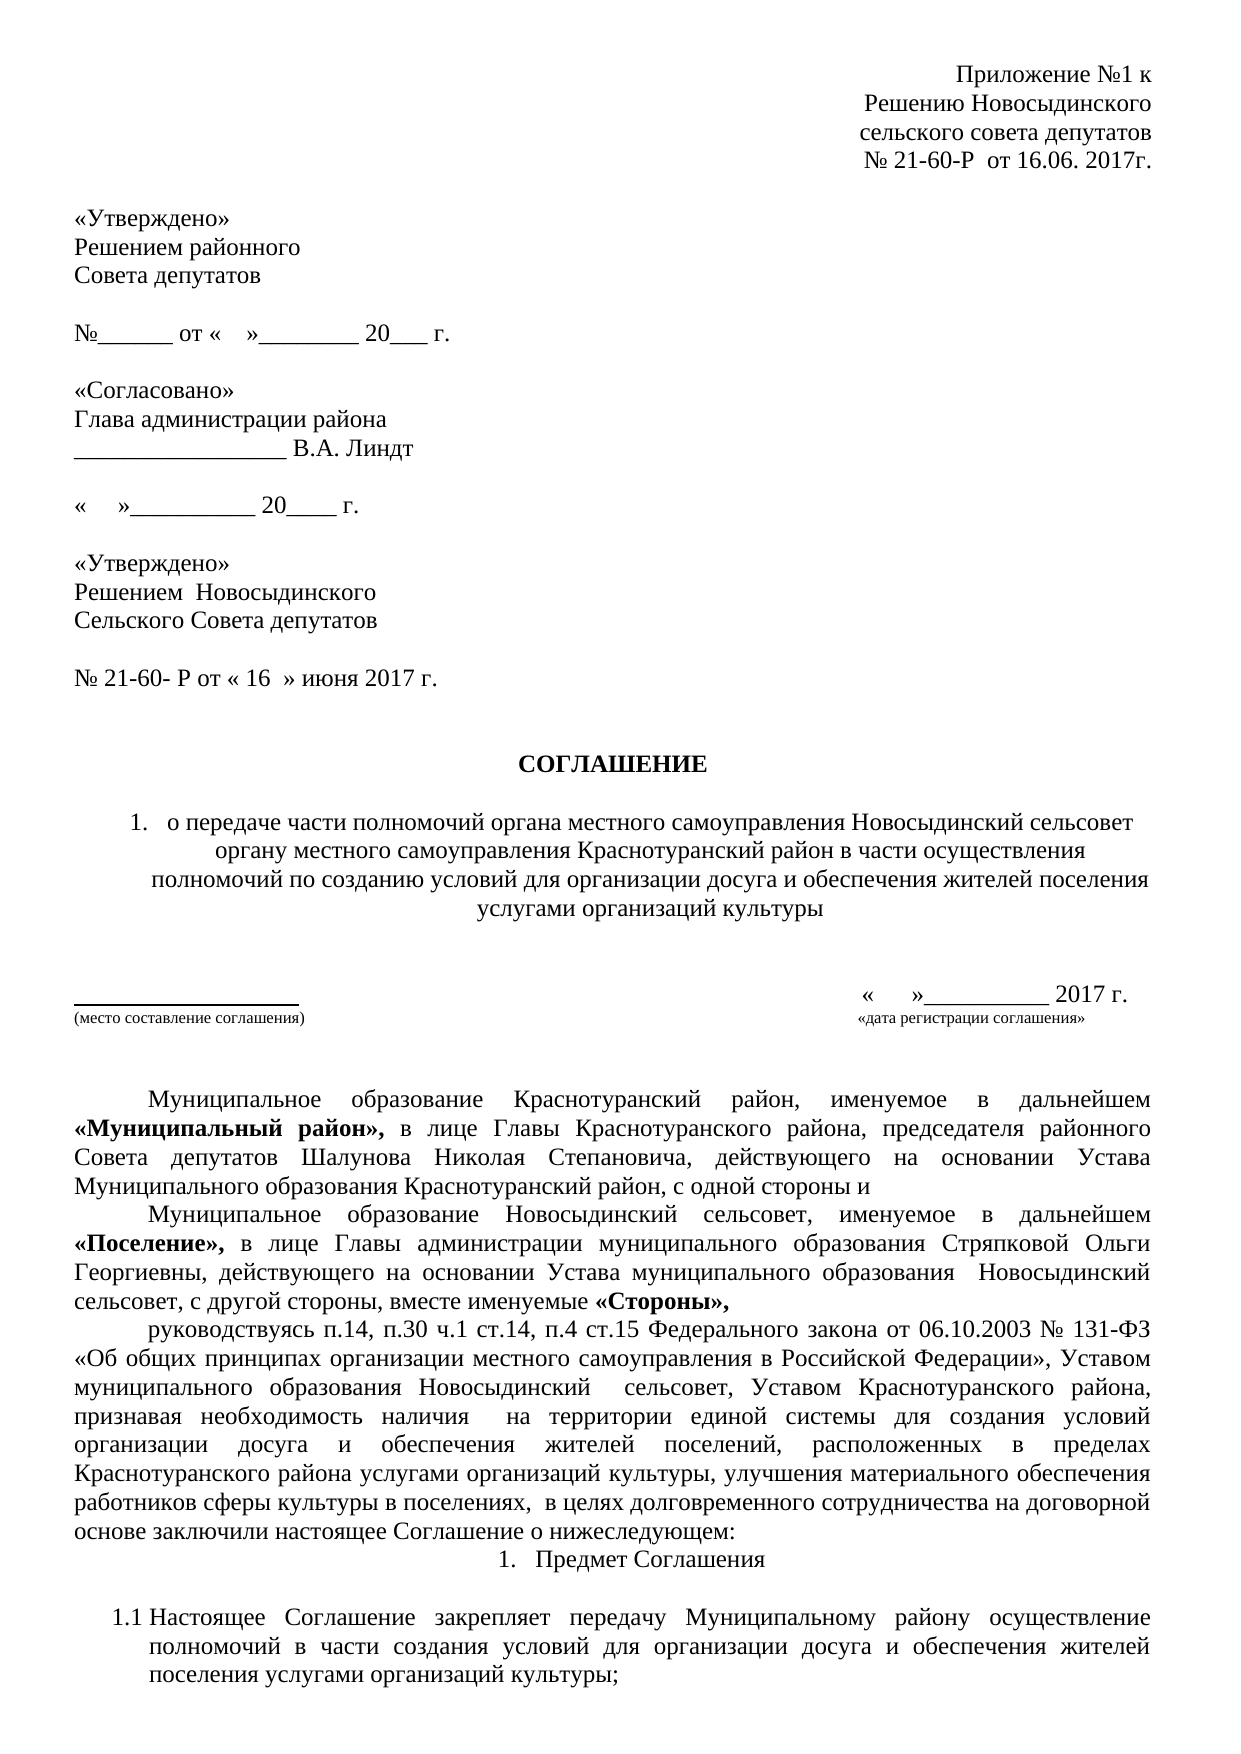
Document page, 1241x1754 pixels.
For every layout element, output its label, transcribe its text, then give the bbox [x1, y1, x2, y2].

list Настоящее Соглашение закрепляет передачу Муниципальному району осуществление полномочий в части создания условий для организации досуга и обеспечения жителей поселения услугами организаций культуры; [111, 1602, 1152, 1688]
text Совета депутатов [74, 260, 1152, 289]
text «Утверждено» [74, 203, 1152, 232]
text «Утверждено» [74, 548, 1152, 577]
text _________________ В.А. Линдт [74, 433, 1152, 462]
text № 21-60- Р от « 16 » июня 2017 г. [74, 663, 1152, 692]
text « »__________ 2017 г. [74, 979, 1152, 1008]
text Решению Новосыдинского [74, 88, 1152, 117]
list Предмет Соглашения [111, 1544, 1152, 1573]
text руководствуясь п.14, п.30 ч.1 ст.14, п.4 ст.15 Федерального закона от 06.10.2003 № 131-ФЗ «Об общих принципах организации местного самоуправления в Российской Федерации», Уставом муниципального образования Новосыдинский сельсовет, Уставом Краснотуранского района, признавая необходимость наличия на территории единой системы для создания условий организации досуга и обеспечения жителей поселений, расположенных в пределах Краснотуранского района услугами организаций культуры, улучшения материального обеспечения работников сферы культуры в поселениях, в целях долговременного сотрудничества на договорной основе заключили настоящее Соглашение о нижеследующем: [74, 1314, 1152, 1544]
text «Согласовано» [74, 375, 1152, 404]
text №______ от « »________ 20___ г. [74, 318, 1152, 347]
text Решением районного [74, 232, 1152, 260]
text Муниципальное образование Новосыдинский сельсовет, именуемое в дальнейшем «Поселение», в лице Главы администрации муниципального образования Стряпковой Ольги Георгиевны, действующего на основании Устава муниципального образования Новосыдинский сельсовет, с другой стороны, вместе именуемые «Стороны», [74, 1199, 1152, 1314]
text № 21-60-Р от 16.06. 2017г. [74, 145, 1152, 174]
text Приложение №1 к [74, 59, 1152, 88]
text (место составление соглашения) «дата регистрации соглашения» [74, 1008, 1152, 1027]
text СОГЛАШЕНИЕ [74, 749, 1152, 778]
text Глава администрации района [74, 404, 1152, 433]
text сельского совета депутатов [74, 117, 1152, 145]
list о передаче части полномочий органа местного самоуправления Новосыдинский сельсовет органу местного самоуправления Краснотуранский район в части осуществления полномочий по созданию условий для организации досуга и обеспечения жителей поселения услугами организаций культуры [111, 807, 1152, 922]
text Сельского Совета депутатов [74, 605, 1152, 634]
text Муниципальное образование Краснотуранский район, именуемое в дальнейшем «Муниципальный район», в лице Главы Краснотуранского района, председателя районного Совета депутатов Шалунова Николая Степановича, действующего на основании Устава Муниципального образования Краснотуранский район, с одной стороны и [74, 1084, 1152, 1199]
text « »__________ 20____ г. [74, 490, 1152, 519]
text Решением Новосыдинского [74, 577, 1152, 605]
